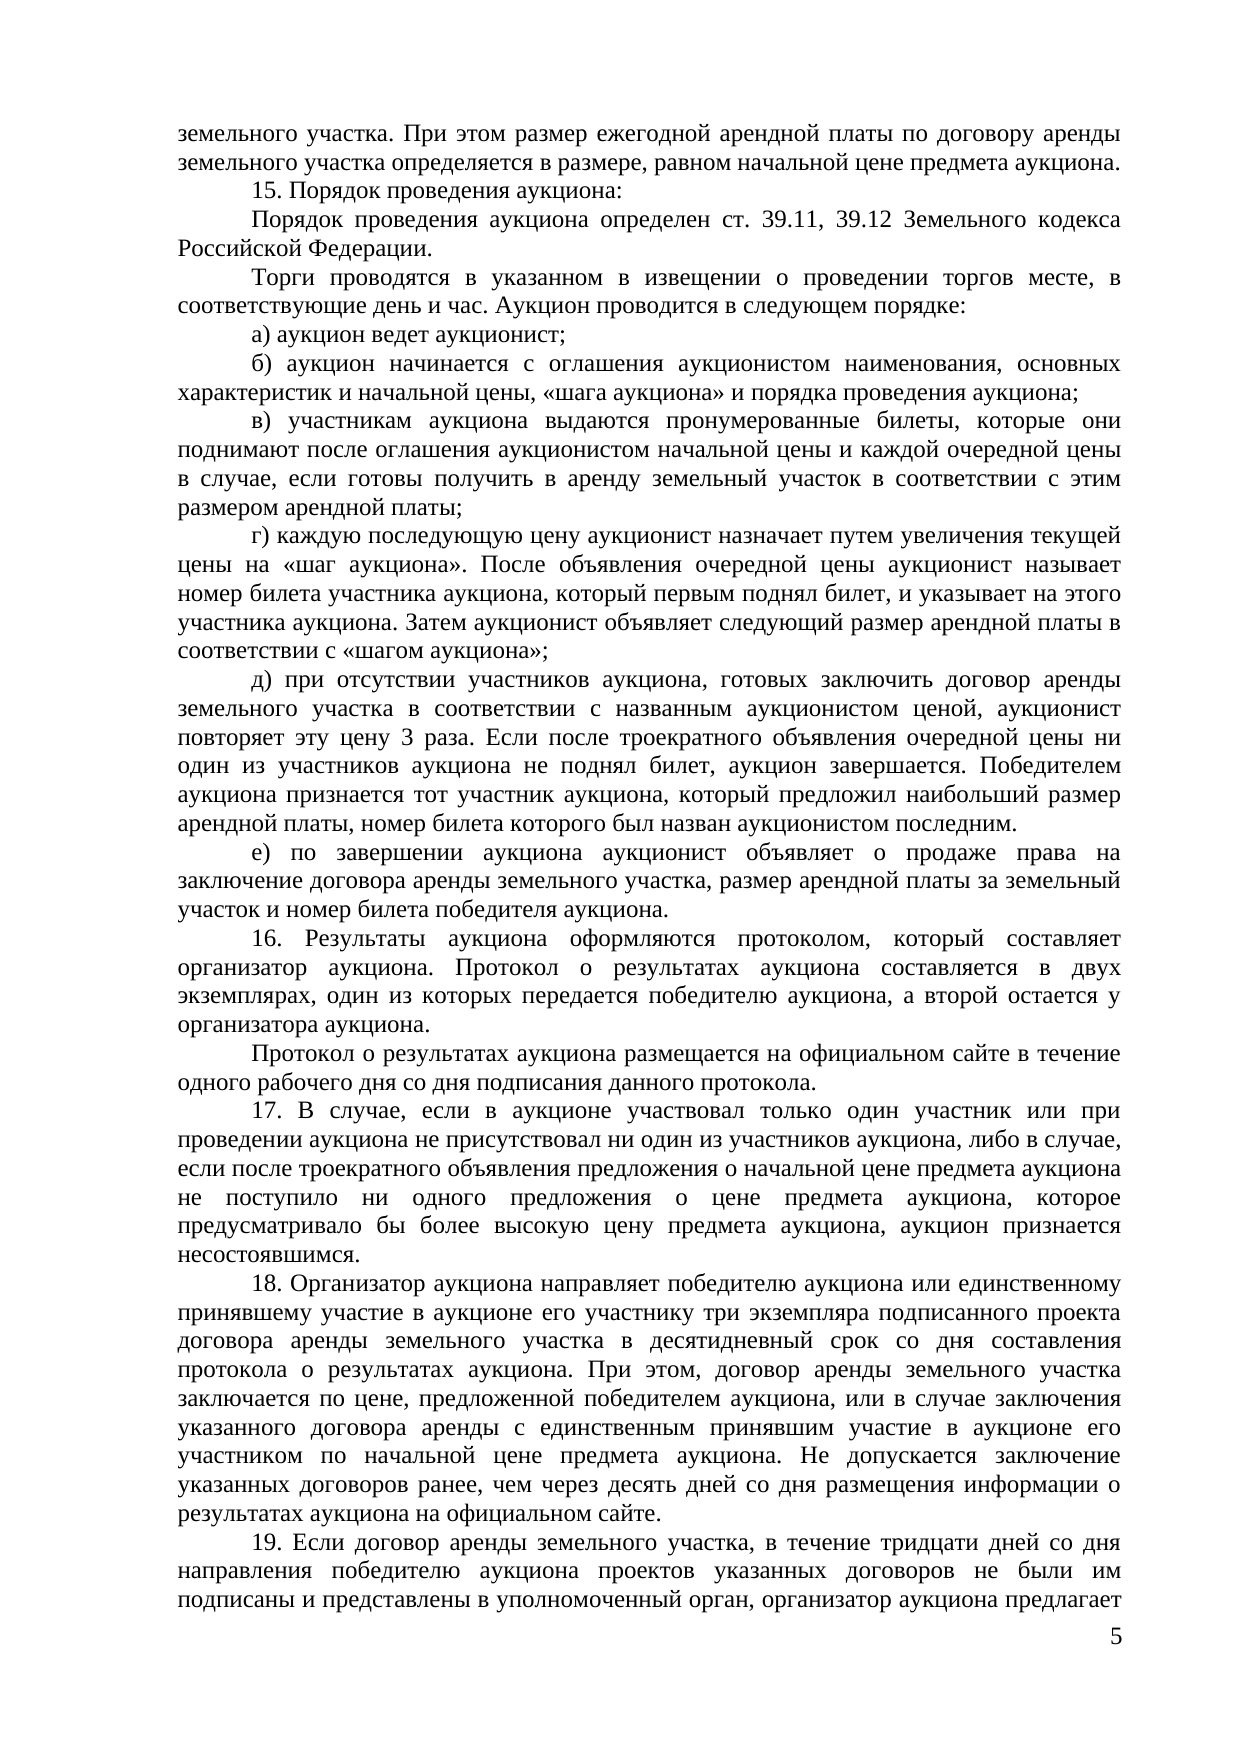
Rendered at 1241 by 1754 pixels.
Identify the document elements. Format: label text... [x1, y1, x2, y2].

text 15. Порядок проведения аукциона: [177, 176, 1122, 204]
text а) аукцион ведет аукционист; [177, 319, 1122, 348]
text в) участникам аукциона выдаются пронумерованные билеты, которые они поднимают после оглашения аукционистом начальной цены и каждой очередной цены в случае, если готовы получить в аренду земельный участок в соответствии с этим размером арендной платы; [177, 406, 1122, 521]
text 16. Результаты аукциона оформляются протоколом, который составляет организатор аукциона. Протокол о результатах аукциона составляется в двух экземплярах, один из которых передается победителю аукциона, а второй остается у организатора аукциона. [177, 923, 1122, 1038]
text 17. В случае, если в аукционе участвовал только один участник или при проведении аукциона не присутствовал ни один из участников аукциона, либо в случае, если после троекратного объявления предложения о начальной цене предмета аукциона не поступило ни одного предложения о цене предмета аукциона, которое предусматривало бы более высокую цену предмета аукциона, аукцион признается несостоявшимся. [177, 1096, 1122, 1268]
text е) по завершении аукциона аукционист объявляет о продаже права на заключение договора аренды земельного участка, размер арендной платы за земельный участок и номер билета победителя аукциона. [177, 837, 1122, 923]
text д) при отсутствии участников аукциона, готовых заключить договор аренды земельного участка в соответствии с названным аукционистом ценой, аукционист повторяет эту цену 3 раза. Если после троекратного объявления очередной цены ни один из участников аукциона не поднял билет, аукцион завершается. Победителем аукциона признается тот участник аукциона, который предложил наибольший размер арендной платы, номер билета которого был назван аукционистом последним. [177, 664, 1122, 837]
text 18. Организатор аукциона направляет победителю аукциона или единственному принявшему участие в аукционе его участнику три экземпляра подписанного проекта договора аренды земельного участка в десятидневный срок со дня составления протокола о результатах аукциона. При этом, договор аренды земельного участка заключается по цене, предложенной победителем аукциона, или в случае заключения указанного договора аренды с единственным принявшим участие в аукционе его участником по начальной цене предмета аукциона. Не допускается заключение указанных договоров ранее, чем через десять дней со дня размещения информации о результатах аукциона на официальном сайте. [177, 1268, 1122, 1527]
text Торги проводятся в указанном в извещении о проведении торгов месте, в соответствующие день и час. Аукцион проводится в следующем порядке: [177, 262, 1122, 319]
text б) аукцион начинается с оглашения аукционистом наименования, основных характеристик и начальной цены, «шага аукциона» и порядка проведения аукциона; [177, 348, 1122, 406]
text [177, 118, 1122, 176]
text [177, 1527, 1122, 1613]
text г) каждую последующую цену аукционист назначает путем увеличения текущей цены на «шаг аукциона». После объявления очередной цены аукционист называет номер билета участника аукциона, который первым поднял билет, и указывает на этого участника аукциона. Затем аукционист объявляет следующий размер арендной платы в соответствии с «шагом аукциона»; [177, 521, 1122, 664]
text Протокол о результатах аукциона размещается на официальном сайте в течение одного рабочего дня со дня подписания данного протокола. [177, 1038, 1122, 1096]
text Порядок проведения аукциона определен ст. 39.11, 39.12 Земельного кодекса Российской Федерации. [177, 204, 1122, 262]
